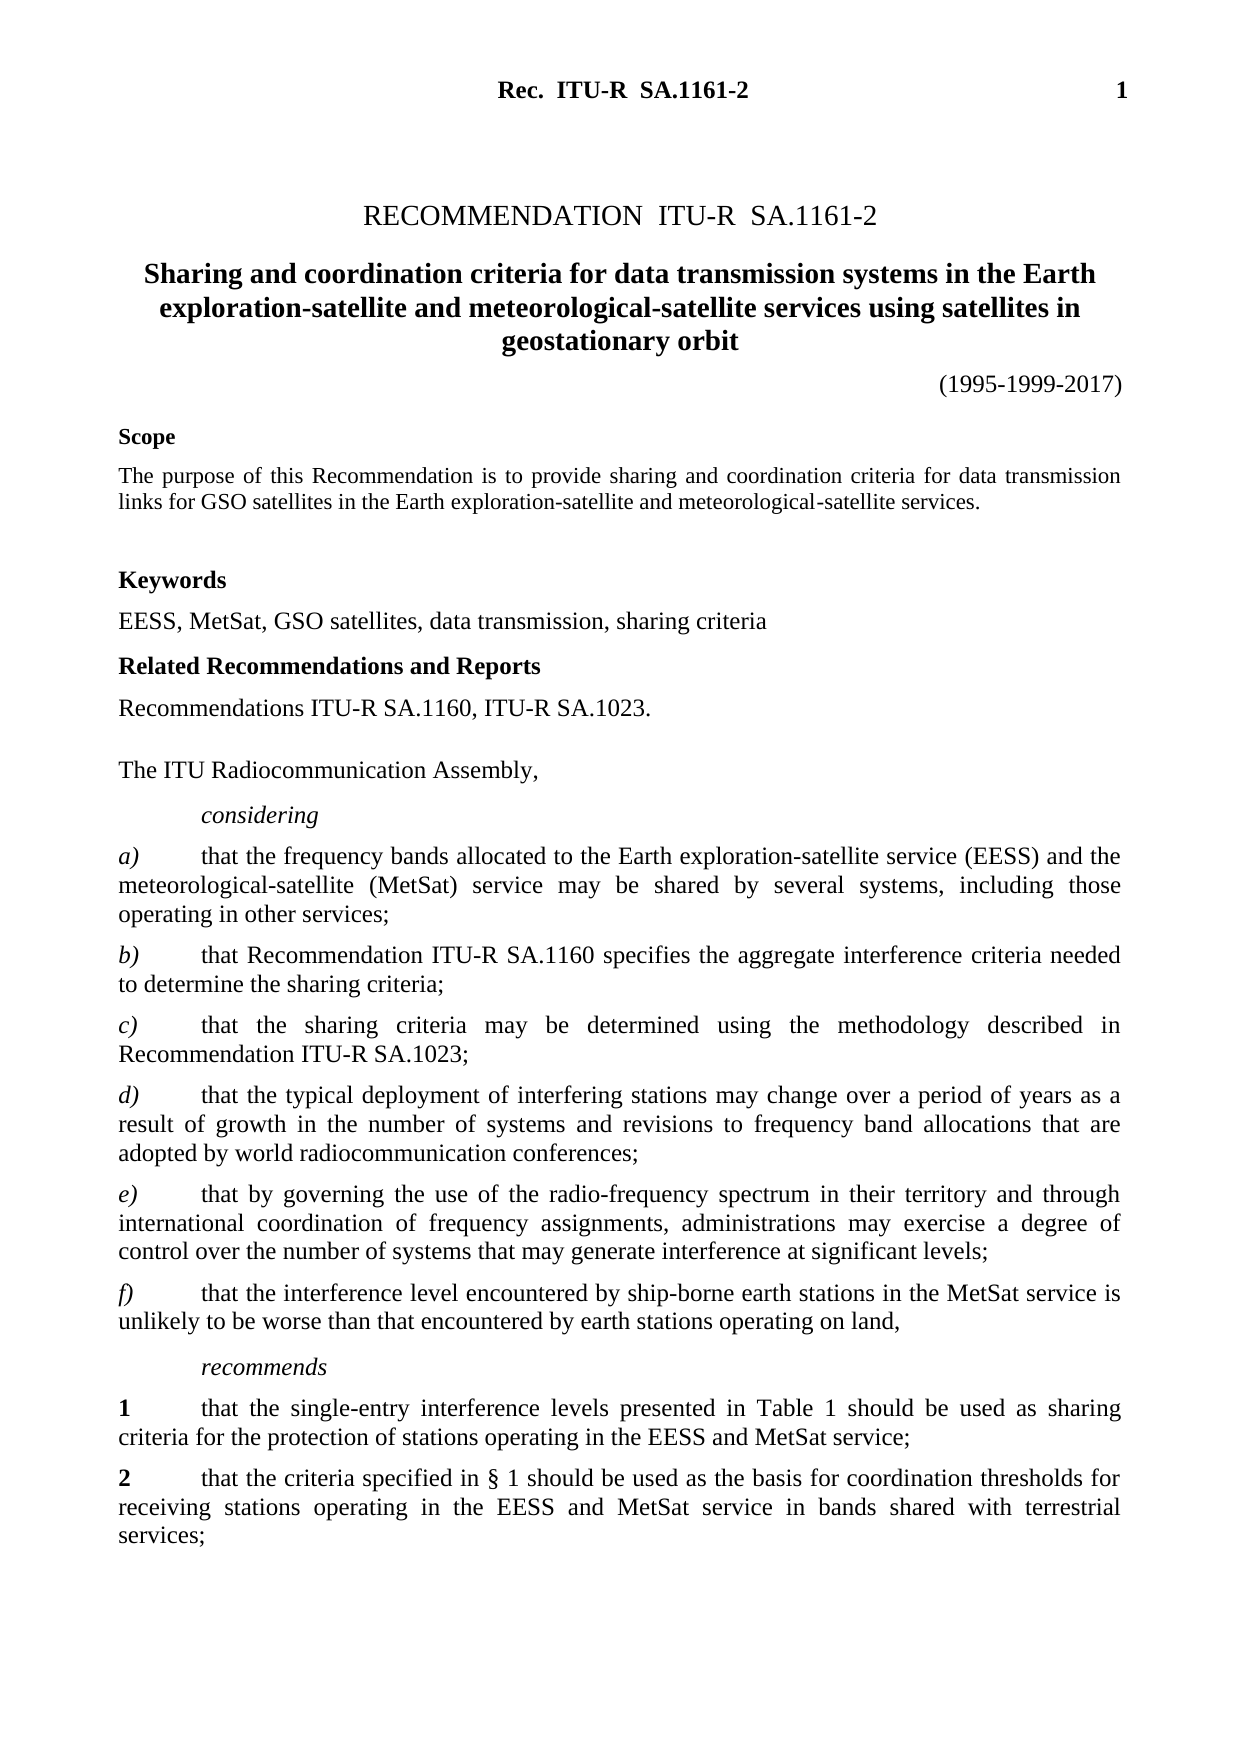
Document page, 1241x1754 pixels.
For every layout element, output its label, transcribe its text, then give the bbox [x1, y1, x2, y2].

text d) that the typical deployment of interfering stations may change over a period of years as a result of growth in the number of systems and revisions to frequency band allocations that are adopted by world radiocommunication conferences; [118, 1080, 1122, 1166]
text b) that Recommendation ITU-R SA.1160 specifies the aggregate interference criteria needed to determine the sharing criteria; [118, 940, 1122, 998]
text 2 that the criteria specified in § 1 should be used as the basis for coordination thresholds for receiving stations operating in the EESS and MetSat service in bands shared with terrestrial services; [118, 1463, 1122, 1549]
text 1 that the single-entry interference levels presented in Table 1 should be used as sharing criteria for the protection of stations operating in the EESS and MetSat service; [118, 1393, 1122, 1451]
subtitle Scope [118, 423, 1122, 449]
text (1995-1999-2017) [118, 369, 1122, 398]
text recommends [201, 1352, 1122, 1381]
title The ITU Radiocommunication Assembly, [118, 755, 1122, 783]
subtitle Related Recommendations and Reports [118, 651, 1122, 680]
text considering [201, 800, 1122, 829]
title Sharing and coordination criteria for data transmission systems in the Earth exploration-satellite and meteorological-satellite services using satellites in geostationary orbit [118, 256, 1122, 357]
text f) that the interference level encountered by ship-borne earth stations in the MetSat service is unlikely to be worse than that encountered by earth stations operating on land, [118, 1278, 1122, 1335]
text a) that the frequency bands allocated to the Earth exploration-satellite service (EESS) and the meteorological-satellite (MetSat) service may be shared by several systems, including those operating in other services; [118, 841, 1122, 928]
text e) that by governing the use of the radio-frequency spectrum in their territory and through international coordination of frequency assignments, administrations may exercise a degree of control over the number of systems that may generate interference at significant levels; [118, 1179, 1122, 1265]
text Recommendations ITU-R SA.1160, ITU-R SA.1023. [118, 693, 1122, 721]
text EESS, MetSat, GSO satellites, data transmission, sharing criteria [118, 606, 1122, 635]
text RECOMMENDATION ITU-R SA.1161-2 [118, 198, 1122, 231]
text The purpose of this Recommendation is to provide sharing and coordination criteria for data transmission links for GSO satellites in the Earth exploration-satellite and meteorological-satellite services. [118, 462, 1122, 515]
subtitle Keywords [118, 565, 1122, 593]
text c) that the sharing criteria may be determined using the methodology described in Recommendation ITU-R SA.1023; [118, 1010, 1122, 1068]
